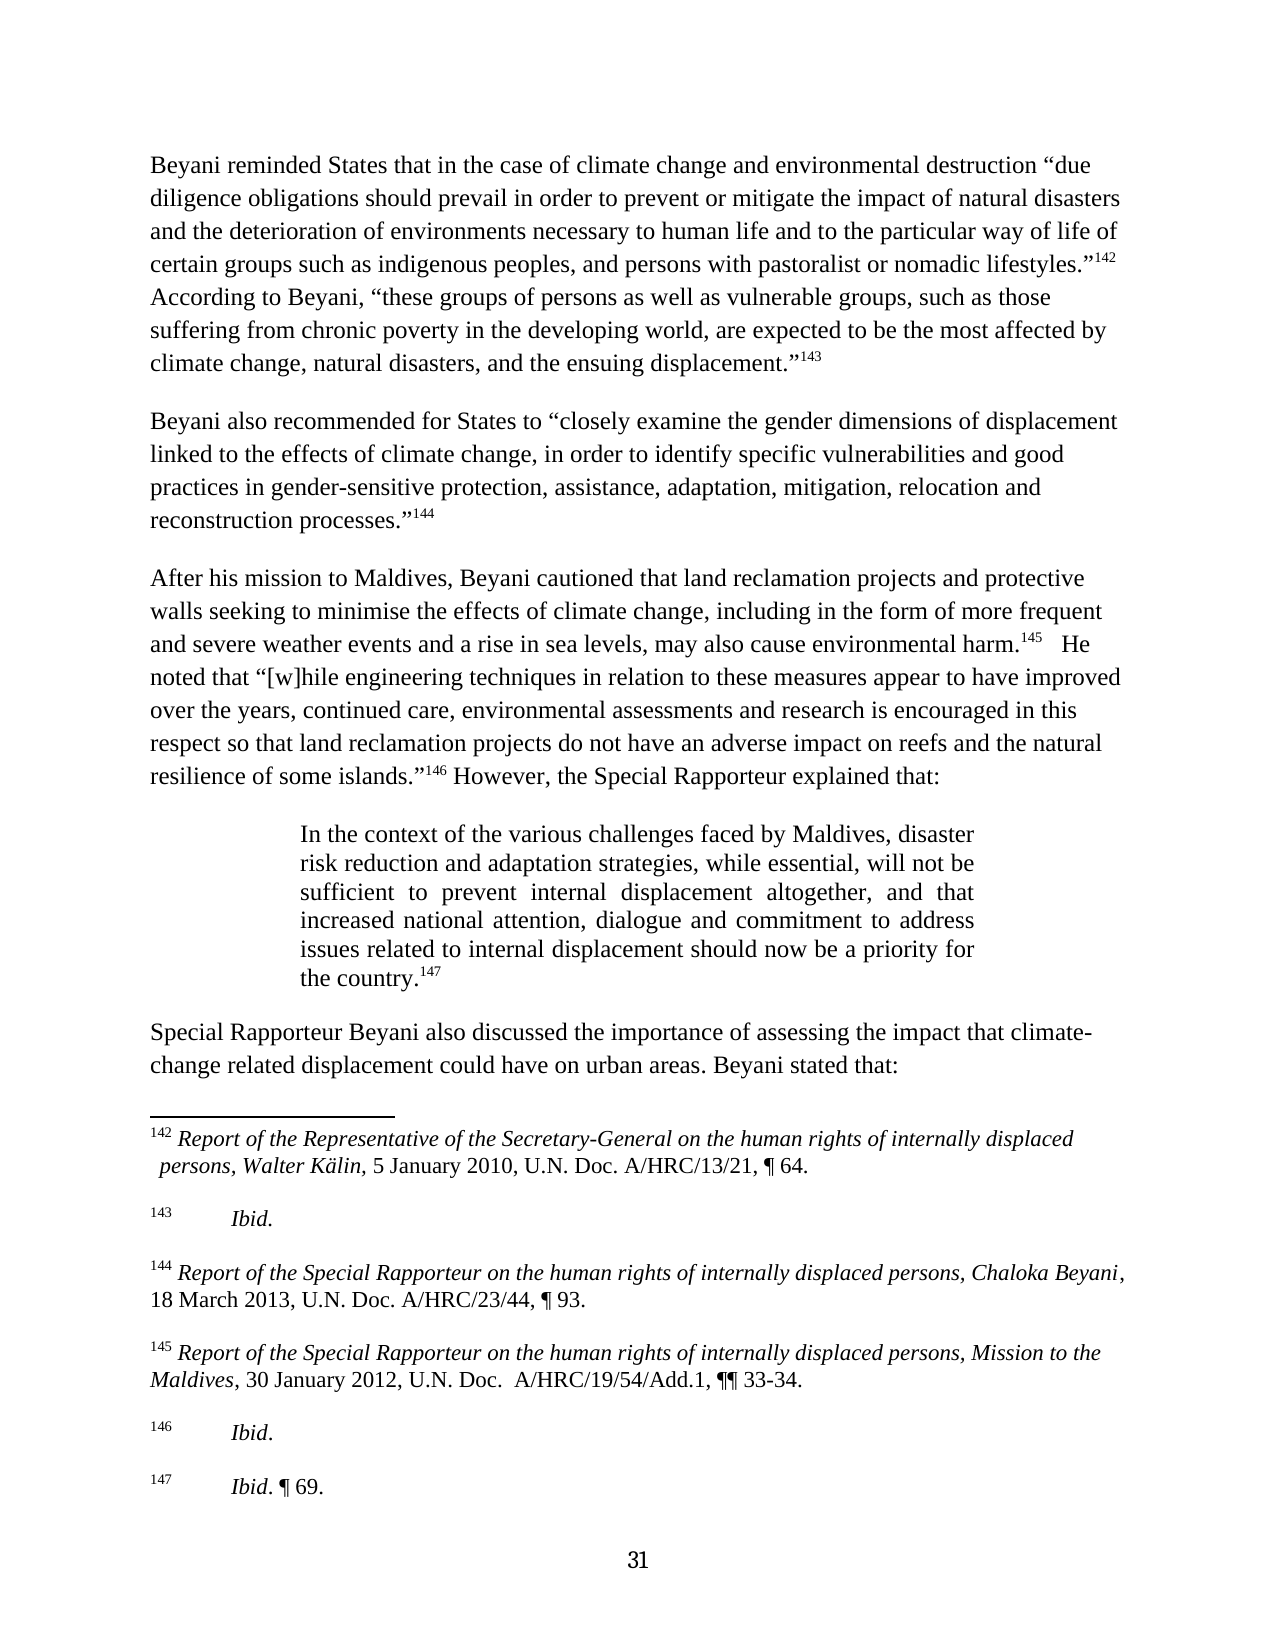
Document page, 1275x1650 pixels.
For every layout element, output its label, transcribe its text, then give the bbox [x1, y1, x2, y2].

text After his mission to Maldives, Beyani cautioned that land reclamation projects and protective walls seeking to minimise the effects of climate change, including in the form of more frequent and severe weather events and a rise in sea levels, may also cause environmental harm. He noted that “[w]hile engineering techniques in relation to these measures appear to have improved over the years, continued care, environmental assessments and research is encouraged in this respect so that land reclamation projects do not have an adverse impact on reefs and the natural resilience of some islands.” However, the Special Rapporteur explained that: [150, 563, 1125, 790]
text Beyani also recommended for States to “closely examine the gender dimensions of displacement linked to the effects of climate change, in order to identify specific vulnerabilities and good practices in gender-sensitive protection, assistance, adaptation, mitigation, relocation and reconstruction processes.” [150, 406, 1125, 534]
text Special Rapporteur Beyani also discussed the importance of assessing the impact that climate-change related displacement could have on urban areas. Beyani stated that: [150, 1017, 1125, 1079]
text In the context of the various challenges faced by Maldives, disaster risk reduction and adaptation strategies, while essential, will not be sufficient to prevent internal displacement altogether, and that increased national attention, dialogue and commitment to address issues related to internal displacement should now be a priority for the country. [300, 819, 975, 992]
text Beyani reminded States that in the case of climate change and environmental destruction “due diligence obligations should prevail in order to prevent or mitigate the impact of natural disasters and the deterioration of environments necessary to human life and to the particular way of life of certain groups such as indigenous peoples, and persons with pastoralist or nomadic lifestyles.” According to Beyani, “these groups of persons as well as vulnerable groups, such as those suffering from chronic poverty in the developing world, are expected to be the most affected by climate change, natural disasters, and the ensuing displacement.” [150, 150, 1125, 377]
